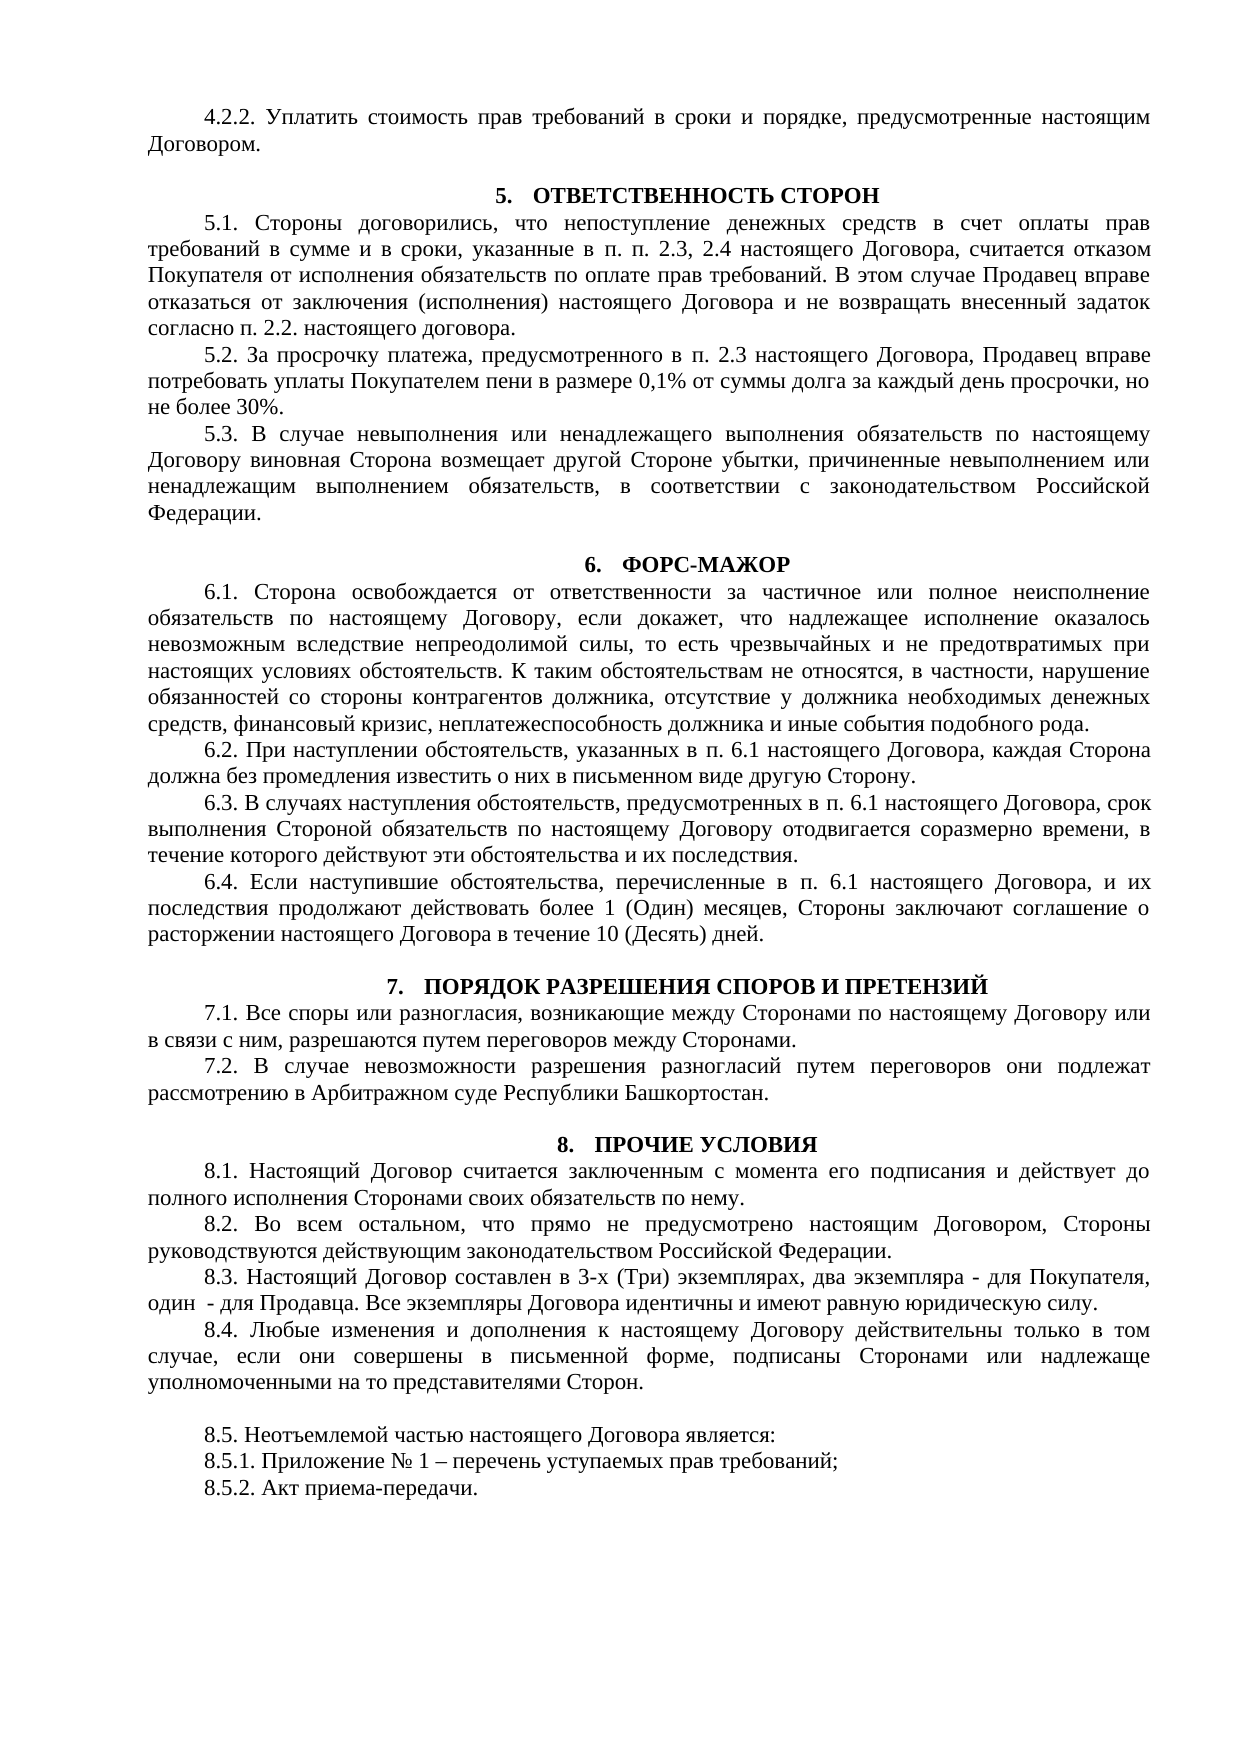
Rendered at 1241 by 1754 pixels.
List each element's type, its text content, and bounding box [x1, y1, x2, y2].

list ПРОЧИЕ УСЛОВИЯ [223, 1131, 1152, 1158]
text 8.2. Во всем остальном, что прямо не предусмотрено настоящим Договором, Стороны руководствуются действующим законодательством Российской Федерации. [148, 1210, 1152, 1263]
text 4.2.2. Уплатить стоимость прав требований в сроки и порядке, предусмотренные настоящим Договором. [148, 103, 1152, 156]
text 5.2. За просрочку платежа, предусмотренного в п. 2.3 настоящего Договора, Продавец вправе потребовать уплаты Покупателем пени в размере 0,1% от суммы долга за каждый день просрочки, но не более 30%. [148, 341, 1152, 420]
list ПОРЯДОК РАЗРЕШЕНИЯ СПОРОВ И ПРЕТЕНЗИЙ [223, 973, 1152, 999]
text 5.1. Стороны договорились, что непоступление денежных средств в счет оплаты прав требований в сумме и в сроки, указанные в п. п. 2.3, 2.4 настоящего Договора, считается отказом Покупателя от исполнения обязательств по оплате прав требований. В этом случае Продавец вправе отказаться от заключения (исполнения) настоящего Договора и не возвращать внесенный задаток согласно п. 2.2. настоящего договора. [148, 209, 1152, 341]
text 8.4. Любые изменения и дополнения к настоящему Договору действительны только в том случае, если они совершены в письменной форме, подписаны Сторонами или надлежаще уполномоченными на то представителями Сторон. [148, 1316, 1152, 1395]
text 8.1. Настоящий Договор считается заключенным с момента его подписания и действует до полного исполнения Сторонами своих обязательств по нему. [148, 1158, 1152, 1210]
text 8.5.2. Акт приема-передачи. [148, 1474, 1152, 1500]
text 5.3. В случае невыполнения или ненадлежащего выполнения обязательств по настоящему Договору виновная Сторона возмещает другой Стороне убытки, причиненные невыполнением или ненадлежащим выполнением обязательств, в соответствии с законодательством Российской Федерации. [148, 420, 1152, 525]
list ФОРС-МАЖОР [223, 551, 1152, 578]
text 6.2. При наступлении обстоятельств, указанных в п. 6.1 настоящего Договора, каждая Сторона должна без промедления известить о них в письменном виде другую Сторону. [148, 736, 1152, 789]
list ОТВЕТСТВЕННОСТЬ СТОРОН [223, 182, 1152, 209]
text 7.1. Все споры или разногласия, возникающие между Сторонами по настоящему Договору или в связи с ним, разрешаются путем переговоров между Сторонами. [148, 999, 1152, 1052]
text 7.2. В случае невозможности разрешения разногласий путем переговоров они подлежат рассмотрению в Арбитражном суде Республики Башкортостан. [148, 1052, 1152, 1105]
text 8.3. Настоящий Договор составлен в 3-х (Три) экземплярах, два экземпляра - для Покупателя, один - для Продавца. Все экземпляры Договора идентичны и имеют равную юридическую силу. [148, 1263, 1152, 1316]
text 8.5. Неотъемлемой частью настоящего Договора является: [148, 1421, 1152, 1447]
text 6.1. Сторона освобождается от ответственности за частичное или полное неисполнение обязательств по настоящему Договору, если докажет, что надлежащее исполнение оказалось невозможным вследствие непреодолимой силы, то есть чрезвычайных и не предотвратимых при настоящих условиях обстоятельств. К таким обстоятельствам не относятся, в частности, нарушение обязанностей со стороны контрагентов должника, отсутствие у должника необходимых денежных средств, финансовый кризис, неплатежеспособность должника и иные события подобного рода. [148, 578, 1152, 736]
text 6.3. В случаях наступления обстоятельств, предусмотренных в п. 6.1 настоящего Договора, срок выполнения Стороной обязательств по настоящему Договору отодвигается соразмерно времени, в течение которого действуют эти обстоятельства и их последствия. [148, 789, 1152, 868]
text 6.4. Если наступившие обстоятельства, перечисленные в п. 6.1 настоящего Договора, и их последствия продолжают действовать более 1 (Один) месяцев, Стороны заключают соглашение о расторжении настоящего Договора в течение 10 (Десять) дней. [148, 868, 1152, 947]
text 8.5.1. Приложение № 1 – перечень уступаемых прав требований; [148, 1447, 1152, 1474]
